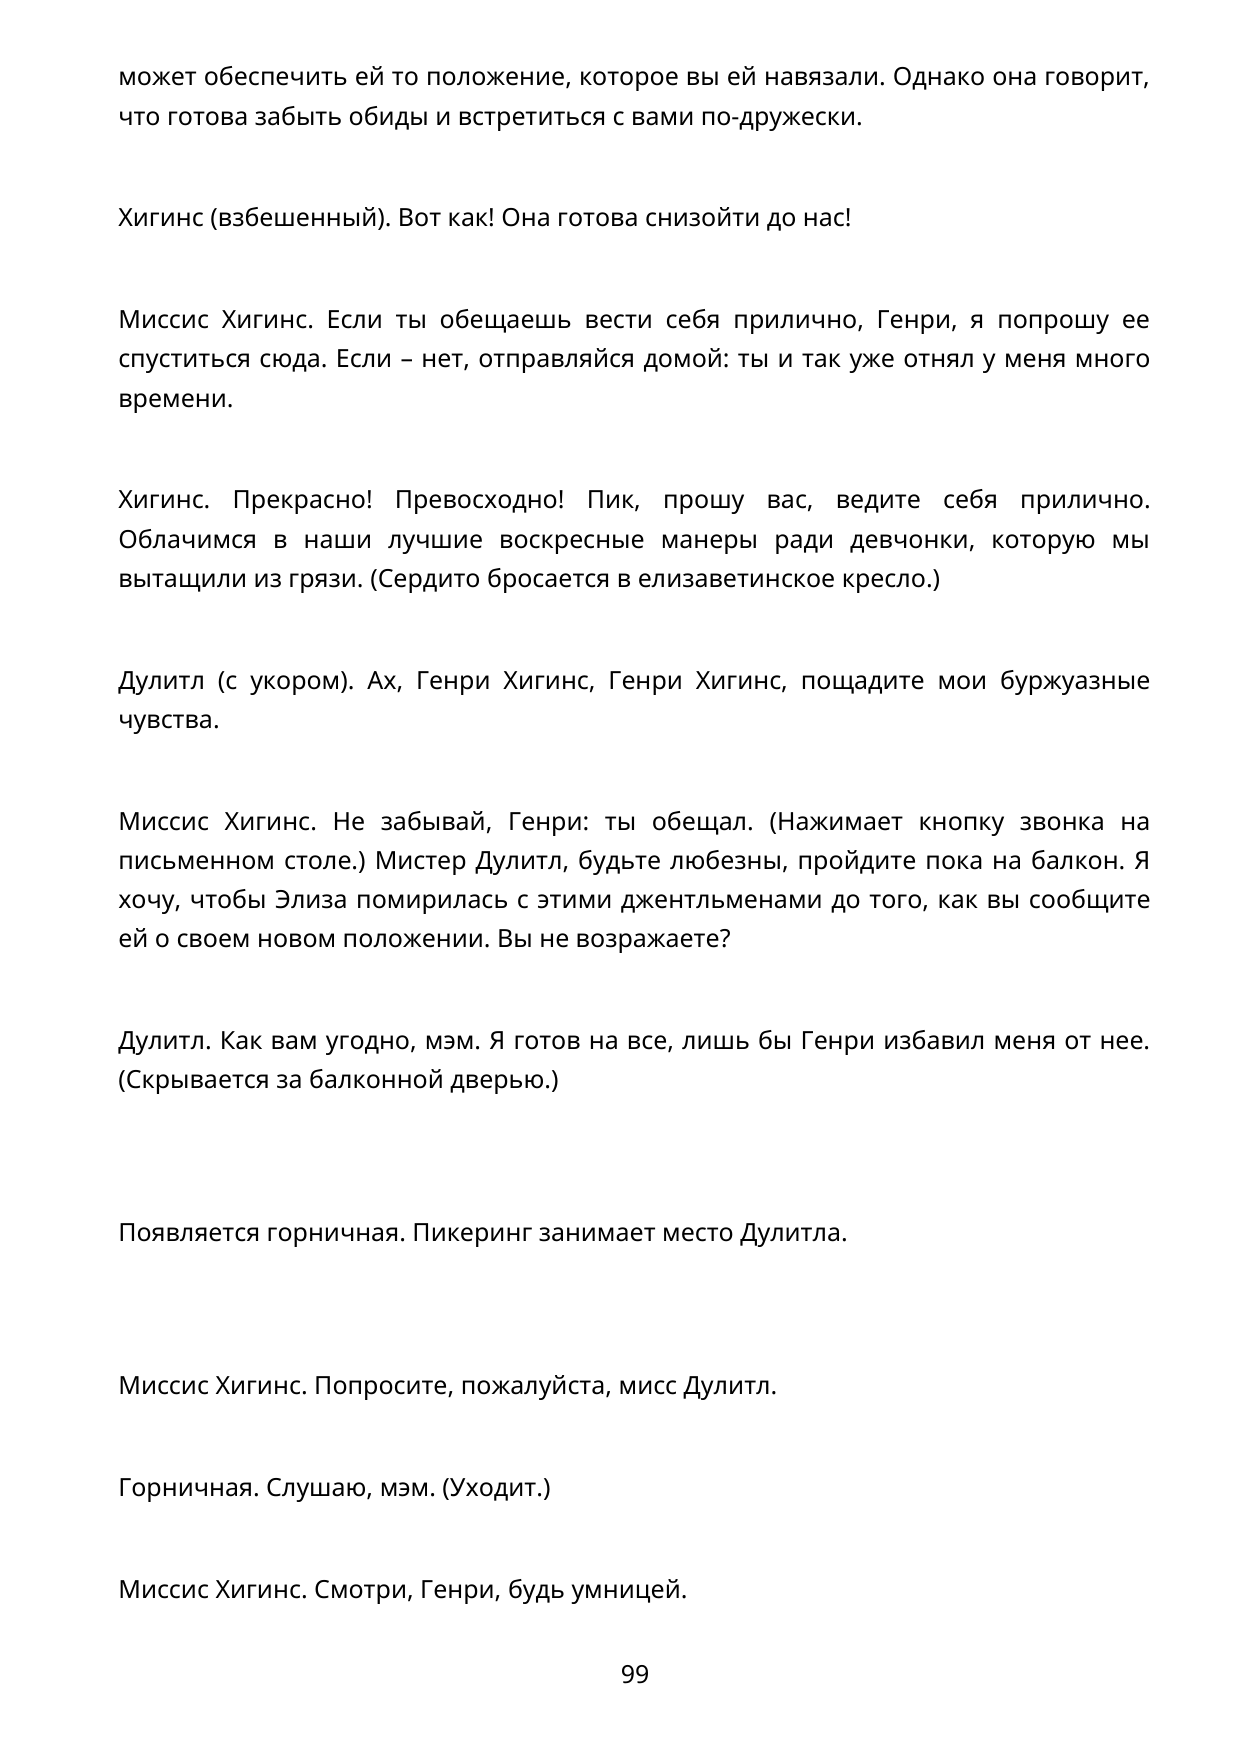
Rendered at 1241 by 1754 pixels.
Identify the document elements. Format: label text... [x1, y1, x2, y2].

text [118, 59, 1152, 132]
text Миссис Хигинс. Не забывай, Генри: ты обещал. (Нажимает кнопку звонка на письменном столе.) Мистер Дулитл, будьте любезны, пройдите пока на балкон. Я хочу, чтобы Элиза помирилась с этими джентльменами до того, как вы сообщите ей о своем новом положении. Вы не возражаете? [118, 803, 1152, 955]
text Миссис Хигинс. Попросите, пожалуйста, мисс Дулитл. [118, 1368, 1152, 1402]
text Горничная. Слушаю, мэм. (Уходит.) [118, 1469, 1152, 1503]
text Хигинс (взбешенный). Вот как! Она готова снизойти до нас! [118, 200, 1152, 234]
text Хигинс. Прекрасно! Превосходно! Пик, прошу вас, ведите себя прилично. Облачимся в наши лучшие воскресные манеры ради девчонки, которую мы вытащили из грязи. (Сердито бросается в елизаветинское кресло.) [118, 482, 1152, 594]
text Дулитл. Как вам угодно, мэм. Я готов на все, лишь бы Генри избавил меня от нее. (Скрывается за балконной дверью.) [118, 1023, 1152, 1096]
text Появляется горничная. Пикеринг занимает место Дулитла. [118, 1215, 1152, 1249]
text Миссис Хигинс. Если ты обещаешь вести себя прилично, Генри, я попрошу ее спуститься сюда. Если – нет, отправляйся домой: ты и так уже отнял у меня много времени. [118, 302, 1152, 414]
text Дулитл (с укором). Ах, Генри Хигинс, Генри Хигинс, пощадите мои буржуазные чувства. [118, 662, 1152, 736]
text Миссис Хигинс. Смотри, Генри, будь умницей. [118, 1571, 1152, 1605]
